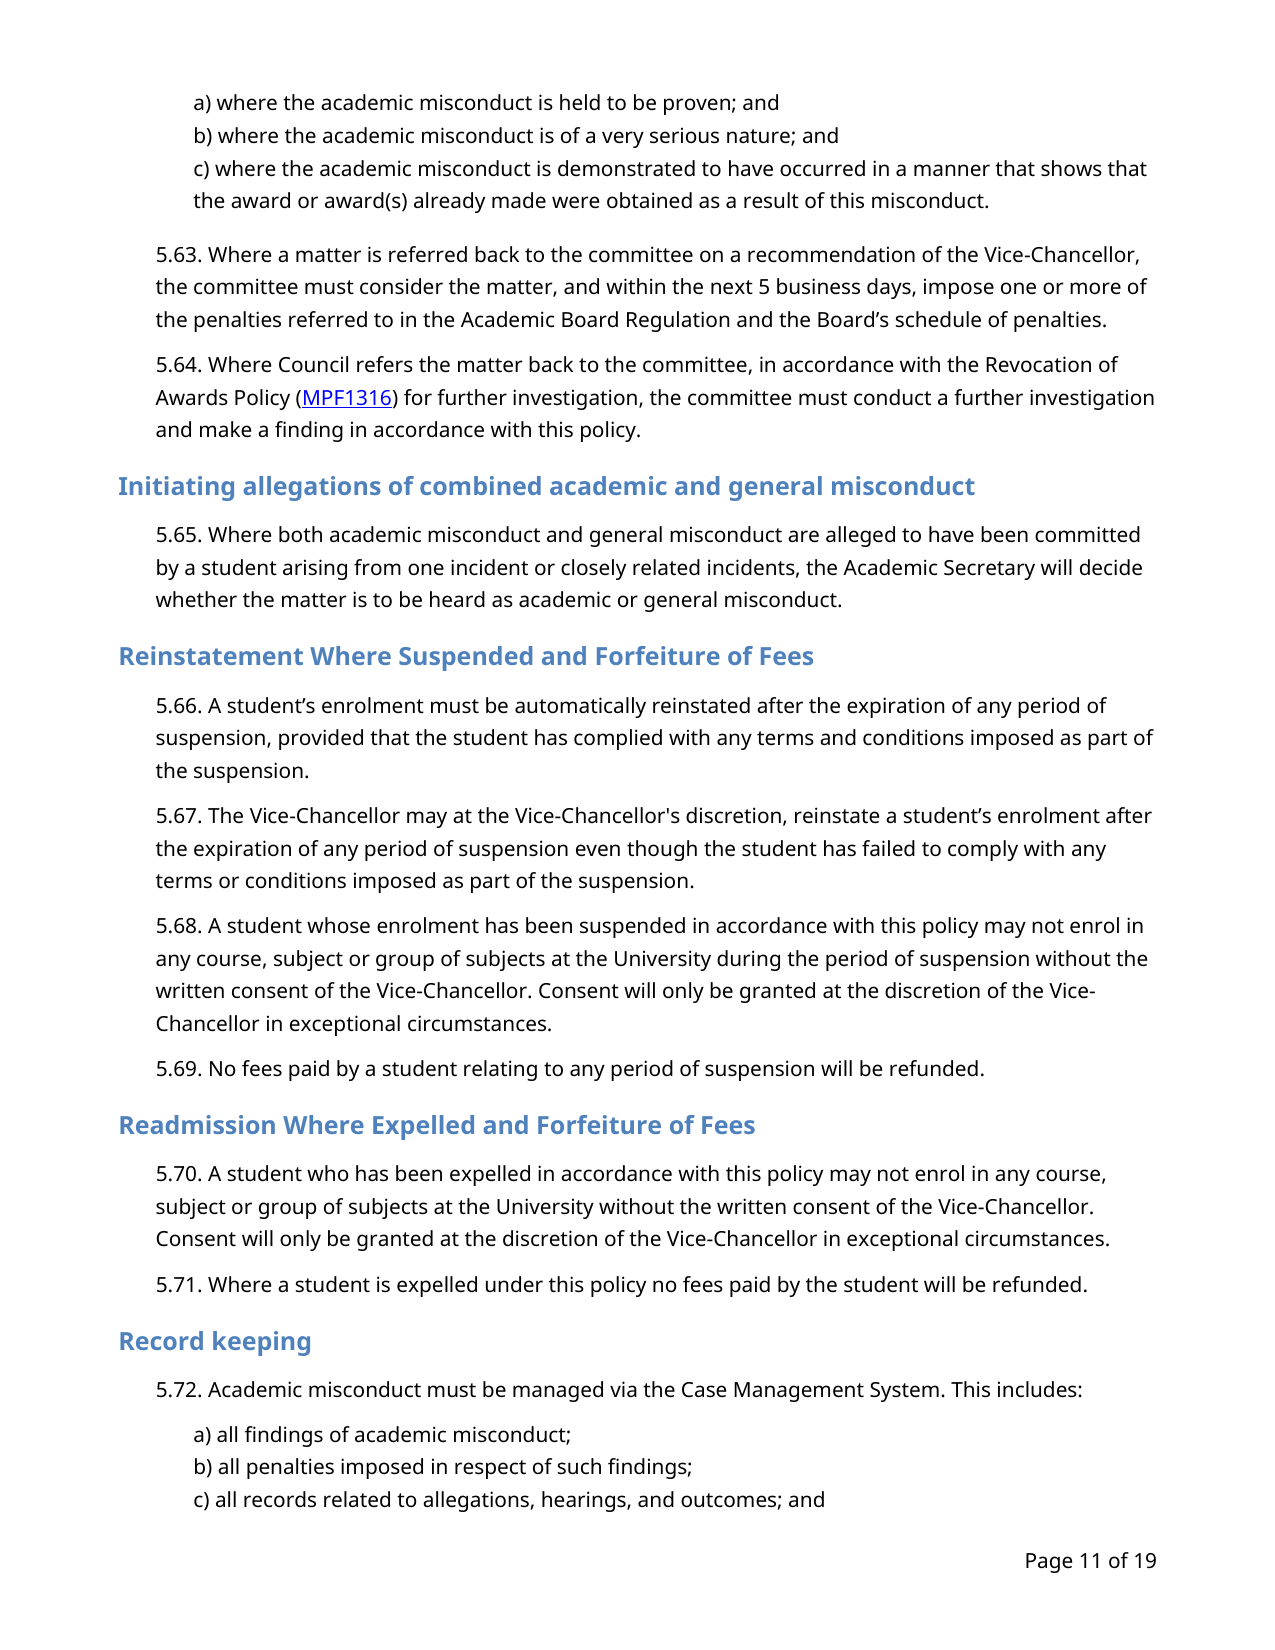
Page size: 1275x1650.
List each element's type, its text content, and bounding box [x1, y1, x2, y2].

text A student who has been expelled in accordance with this policy may not enrol in any course, subject or group of subjects at the University without the written consent of the Vice-Chancellor. Consent will only be granted at the discretion of the Vice-Chancellor in exceptional circumstances. [155, 1159, 1157, 1253]
text Where a student is expelled under this policy no fees paid by the student will be refunded. [155, 1270, 1157, 1298]
text where the academic misconduct is of a very serious nature; and [193, 121, 1157, 149]
text The Vice-Chancellor may at the Vice-Chancellor's discretion, reinstate a student’s enrolment after the expiration of any period of suspension even though the student has failed to comply with any terms or conditions imposed as part of the suspension. [155, 801, 1157, 895]
subtitle Readmission Where Expelled and Forfeiture of Fees [118, 1108, 1157, 1142]
text all findings of academic misconduct; [193, 1420, 1157, 1448]
subtitle Initiating allegations of combined academic and general misconduct [118, 469, 1157, 503]
text No fees paid by a student relating to any period of suspension will be refunded. [155, 1054, 1157, 1083]
text A student whose enrolment has been suspended in accordance with this policy may not enrol in any course, subject or group of subjects at the University during the period of suspension without the written consent of the Vice-Chancellor. Consent will only be granted at the discretion of the Vice-Chancellor in exceptional circumstances. [155, 911, 1157, 1038]
subtitle Record keeping [118, 1323, 1157, 1357]
text Academic misconduct must be managed via the Case Management System. This includes: [155, 1375, 1157, 1403]
text Where Council refers the matter back to the committee, in accordance with the Revocation of Awards Policy (MPF1316) for further investigation, the committee must conduct a further investigation and make a finding in accordance with this policy. [155, 350, 1157, 444]
text all records related to allegations, hearings, and outcomes; and [193, 1485, 1157, 1513]
text all penalties imposed in respect of such findings; [193, 1452, 1157, 1481]
text Where a matter is referred back to the committee on a recommendation of the Vice-Chancellor, the committee must consider the matter, and within the next 5 business days, impose one or more of the penalties referred to in the Academic Board Regulation and the Board’s schedule of penalties. [155, 240, 1157, 333]
text where the academic misconduct is demonstrated to have occurred in a manner that shows that the award or award(s) already made were obtained as a result of this misconduct. [193, 154, 1157, 215]
text A student’s enrolment must be automatically reinstated after the expiration of any period of suspension, provided that the student has complied with any terms and conditions imposed as part of the suspension. [155, 691, 1157, 784]
subtitle Reinstatement Where Suspended and Forfeiture of Fees [118, 639, 1157, 673]
text Where both academic misconduct and general misconduct are alleged to have been committed by a student arising from one incident or closely related incidents, the Academic Secretary will decide whether the matter is to be heard as academic or general misconduct. [155, 520, 1157, 614]
text where the academic misconduct is held to be proven; and [193, 88, 1157, 117]
